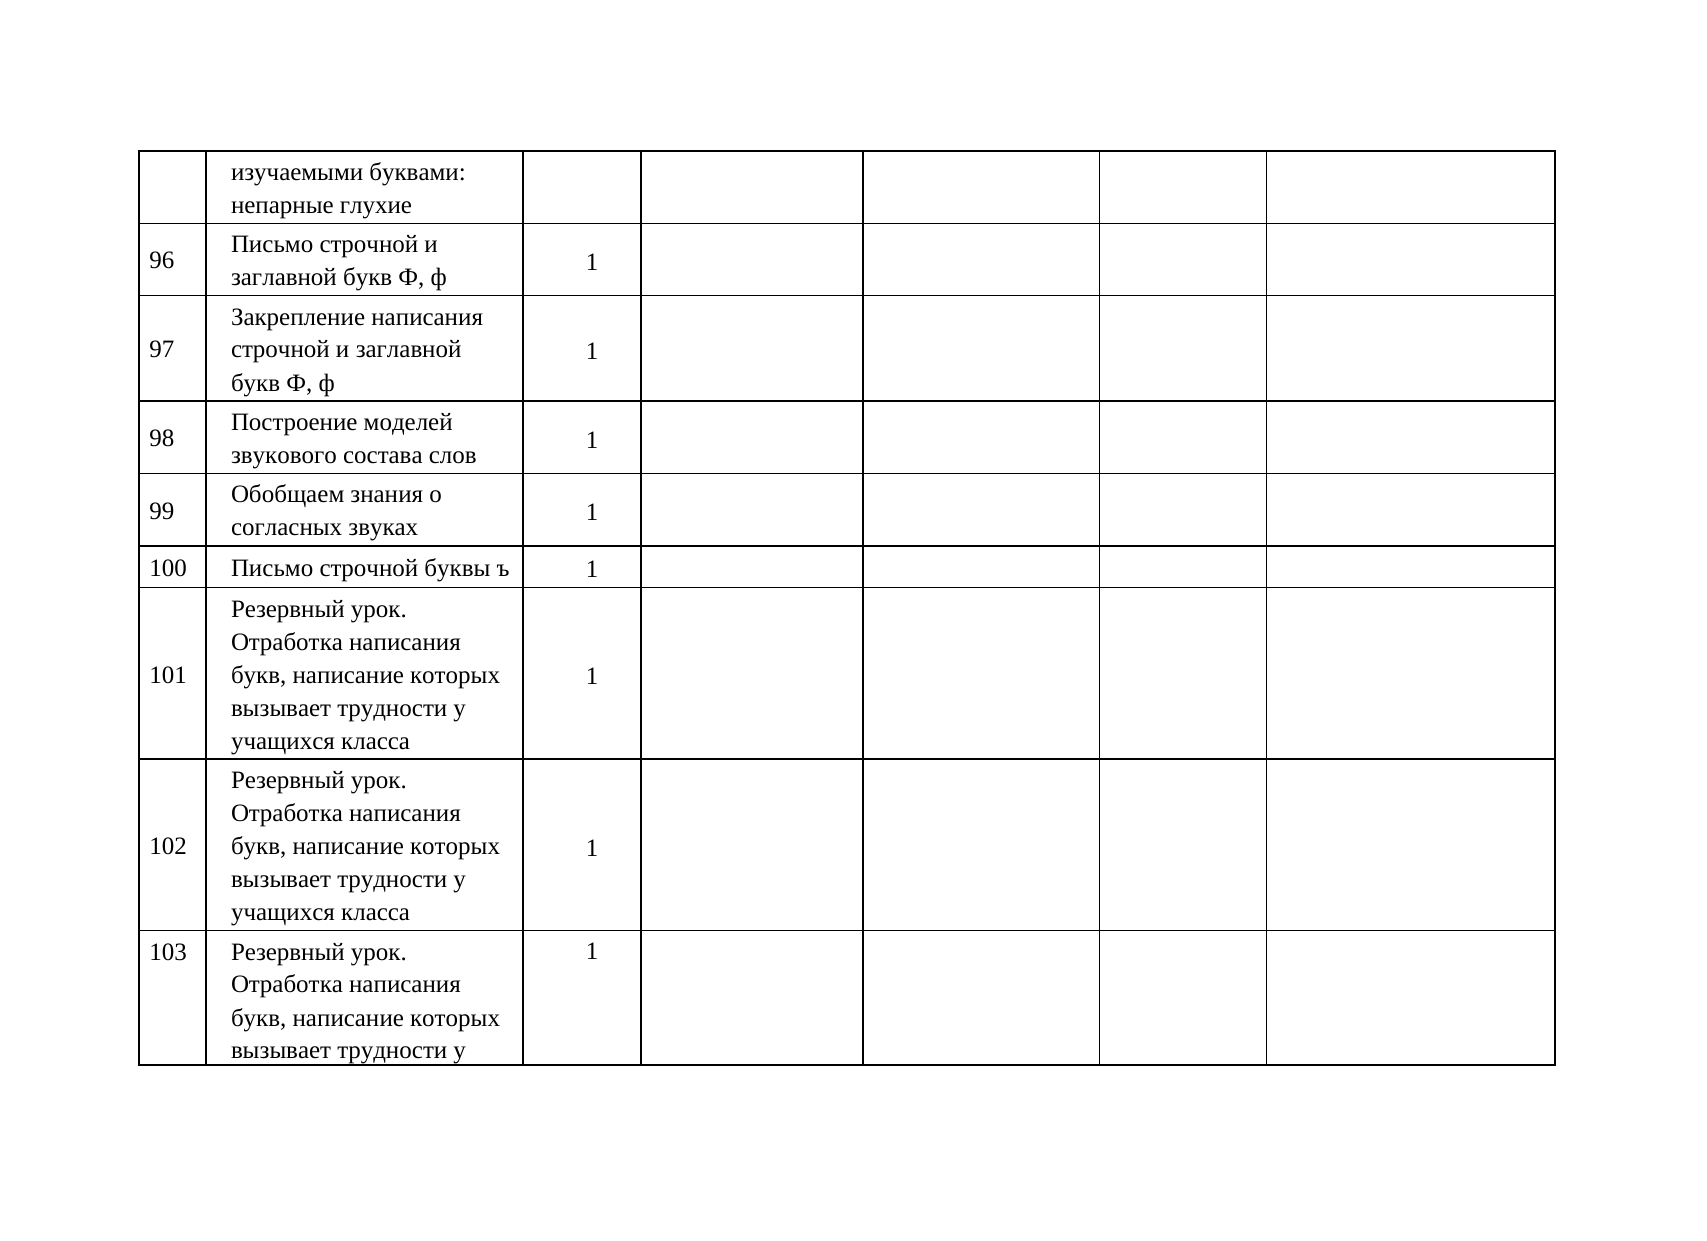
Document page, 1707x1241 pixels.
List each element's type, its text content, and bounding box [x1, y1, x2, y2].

table_cell [642, 931, 862, 1064]
table_cell 100 [140, 547, 205, 587]
table_cell [1267, 152, 1554, 222]
table_cell [1267, 474, 1554, 545]
table_cell [864, 931, 1099, 1064]
table_cell 1 [524, 588, 640, 758]
table_cell [1267, 224, 1554, 295]
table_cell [207, 760, 522, 930]
table_cell [1267, 402, 1554, 473]
table_cell [1100, 296, 1266, 400]
table_cell [864, 760, 1099, 930]
table_cell [1100, 474, 1266, 545]
table_cell [1100, 152, 1266, 222]
table_cell 1 [524, 296, 640, 400]
table_cell [1267, 588, 1554, 758]
table_cell 1 [524, 931, 640, 1064]
table_cell [1100, 931, 1266, 1064]
table_cell [1267, 547, 1554, 587]
table_cell Закрепление написания строчной и заглавной букв Ф, ф [207, 296, 522, 400]
table_cell 96 [140, 224, 205, 295]
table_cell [207, 931, 522, 1064]
table_cell 99 [140, 474, 205, 545]
table_cell [642, 588, 862, 758]
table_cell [207, 152, 522, 222]
table_cell [1100, 760, 1266, 930]
table_cell [642, 547, 862, 587]
table_cell [1267, 760, 1554, 930]
table_cell 102 [140, 760, 205, 930]
table_cell 101 [140, 588, 205, 758]
table_cell Письмо строчной буквы ъ [207, 547, 522, 587]
table_cell [1267, 931, 1554, 1064]
table_cell [1267, 296, 1554, 400]
table_cell [642, 402, 862, 473]
table_cell 1 [524, 224, 640, 295]
table_cell [1100, 224, 1266, 295]
table_cell [864, 474, 1099, 545]
table_cell 103 [140, 931, 205, 1064]
table_cell [864, 547, 1099, 587]
table_cell 1 [524, 474, 640, 545]
table_cell Обобщаем знания о согласных звуках [207, 474, 522, 545]
table_cell [642, 152, 862, 222]
table_cell [864, 588, 1099, 758]
table_cell 1 [524, 402, 640, 473]
table_cell [864, 402, 1099, 473]
table_cell [864, 224, 1099, 295]
table_cell [642, 296, 862, 400]
table_cell Письмо строчной и заглавной букв Ф, ф [207, 224, 522, 295]
table_cell [642, 474, 862, 545]
table_cell [864, 296, 1099, 400]
table_cell 1 [524, 547, 640, 587]
table_cell [642, 224, 862, 295]
table_cell [1100, 402, 1266, 473]
table_cell 95 [140, 152, 205, 222]
table_cell [642, 760, 862, 930]
table_cell 97 [140, 296, 205, 400]
table_cell 98 [140, 402, 205, 473]
table_cell 1 [524, 152, 640, 222]
table_cell Резервный урок. Отработка написания букв, написание которых вызывает трудности у учащихся класса [207, 588, 522, 758]
table_cell 1 [524, 760, 640, 930]
table_cell [1100, 547, 1266, 587]
table_cell Построение моделей звукового состава слов [207, 402, 522, 473]
table_cell [864, 152, 1099, 222]
table_cell [1100, 588, 1266, 758]
